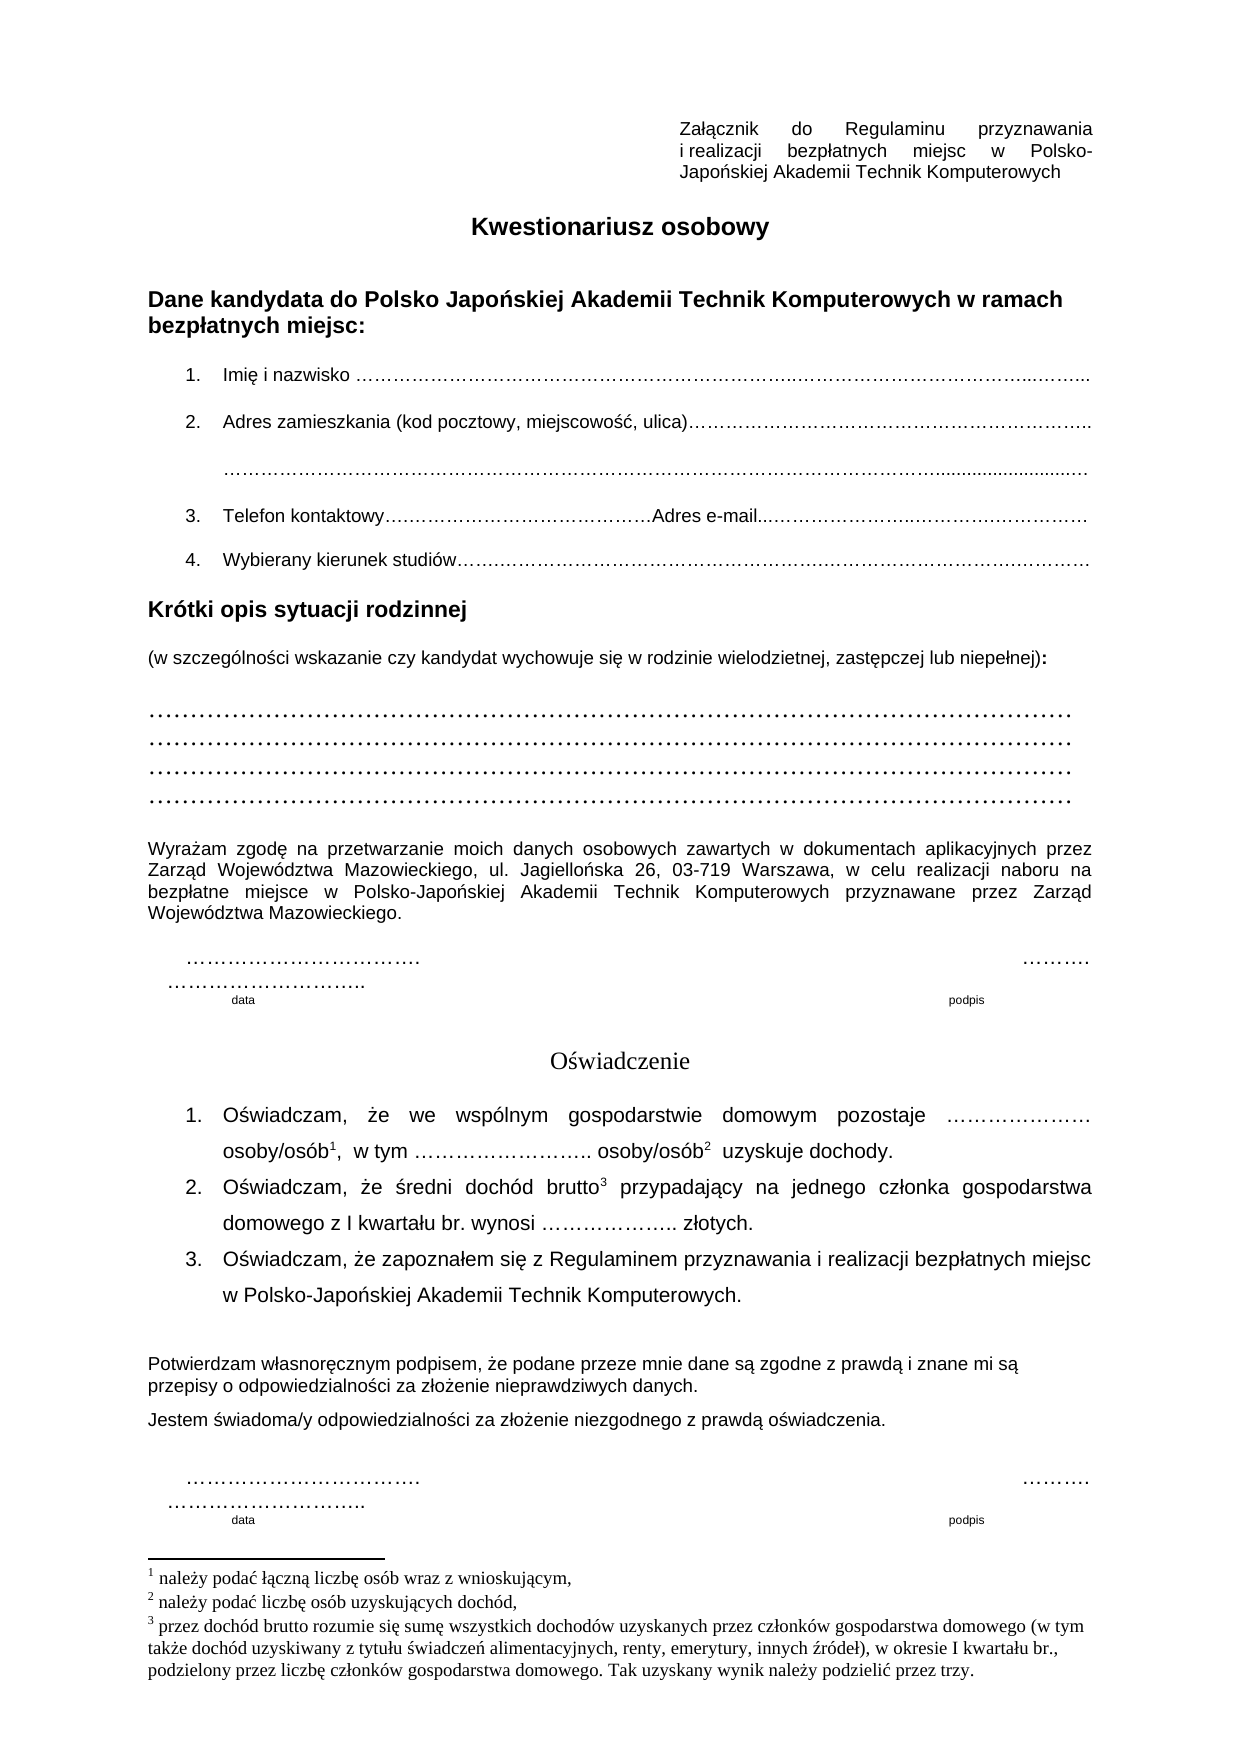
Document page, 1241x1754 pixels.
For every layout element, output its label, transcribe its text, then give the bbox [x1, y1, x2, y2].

text ……………………………. ……….……………………….. [166, 945, 1092, 993]
list Oświadczam, że we wspólnym gospodarstwie domowym pozostaje ………………… osoby/osób, w tym …………………….. osoby/osób uzyskuje dochody. [185, 1103, 1092, 1163]
list Oświadczam, że zapoznałem się z Regulaminem przyznawania i realizacji bezpłatnych miejsc w Polsko-Japońskiej Akademii Technik Komputerowych. [185, 1247, 1092, 1307]
subtitle Telefon kontaktowy….…………………………………Adres e-mail...…………………..………….…………… [185, 505, 1092, 527]
subtitle Imię i nazwisko ……………………………………………………………..………………………………...……... [185, 363, 1092, 385]
subtitle Dane kandydata do Polsko Japońskiej Akademii Technik Komputerowych w ramach bezpłatnych miejsc: [148, 286, 1092, 338]
text data podpis [148, 1513, 1092, 1537]
subtitle Kwestionariusz osobowy [148, 212, 1092, 286]
subtitle Załącznik do Regulaminu przyznawania i realizacji bezpłatnych miejsc w Polsko-Japońskiej Akademii Technik Komputerowych [679, 118, 1092, 183]
subtitle ……………………………………………………………………………………………………..........................… [223, 458, 1092, 479]
subtitle Adres zamieszkania (kod pocztowy, miejscowość, ulica)……………………………………………………….. [185, 411, 1092, 432]
text ……………………………. ……….……………………….. [166, 1465, 1092, 1513]
text Jestem świadoma/y odpowiedzialności za złożenie niezgodnego z prawdą oświadczenia. [148, 1409, 1092, 1430]
list Oświadczam, że średni dochód brutto przypadający na jednego członka gospodarstwa domowego z I kwartału br. wynosi ……………….. złotych. [185, 1175, 1092, 1235]
text ………………………………………………………………………………………………… ………………………………………………………………………………………………… …………………………………………………………………………………………………………………………………………………………………………………………………… [148, 694, 1092, 837]
subtitle Krótki opis sytuacji rodzinnej [148, 596, 1092, 622]
text Wyrażam zgodę na przetwarzanie moich danych osobowych zawartych w dokumentach aplikacyjnych przez Zarząd Województwa Mazowieckiego, ul. Jagiellońska 26, 03-719 Warszawa, w celu realizacji naboru na bezpłatne miejsce w Polsko-Japońskiej Akademii Technik Komputerowych przyznawane przez Zarząd Województwa Mazowieckiego. [148, 837, 1092, 924]
text data podpis [148, 993, 1092, 1017]
subtitle Wybierany kierunek studiów…….…………………………………………….………………………….………… [185, 548, 1092, 570]
text Oświadczenie [148, 1046, 1092, 1074]
subtitle (w szczególności wskazanie czy kandydat wychowuje się w rodzinie wielodzietnej, zastępczej lub niepełnej): [148, 647, 1092, 669]
text Potwierdzam własnoręcznym podpisem, że podane przeze mnie dane są zgodne z prawdą i znane mi są przepisy o odpowiedzialności za złożenie nieprawdziwych danych. [148, 1353, 1092, 1396]
